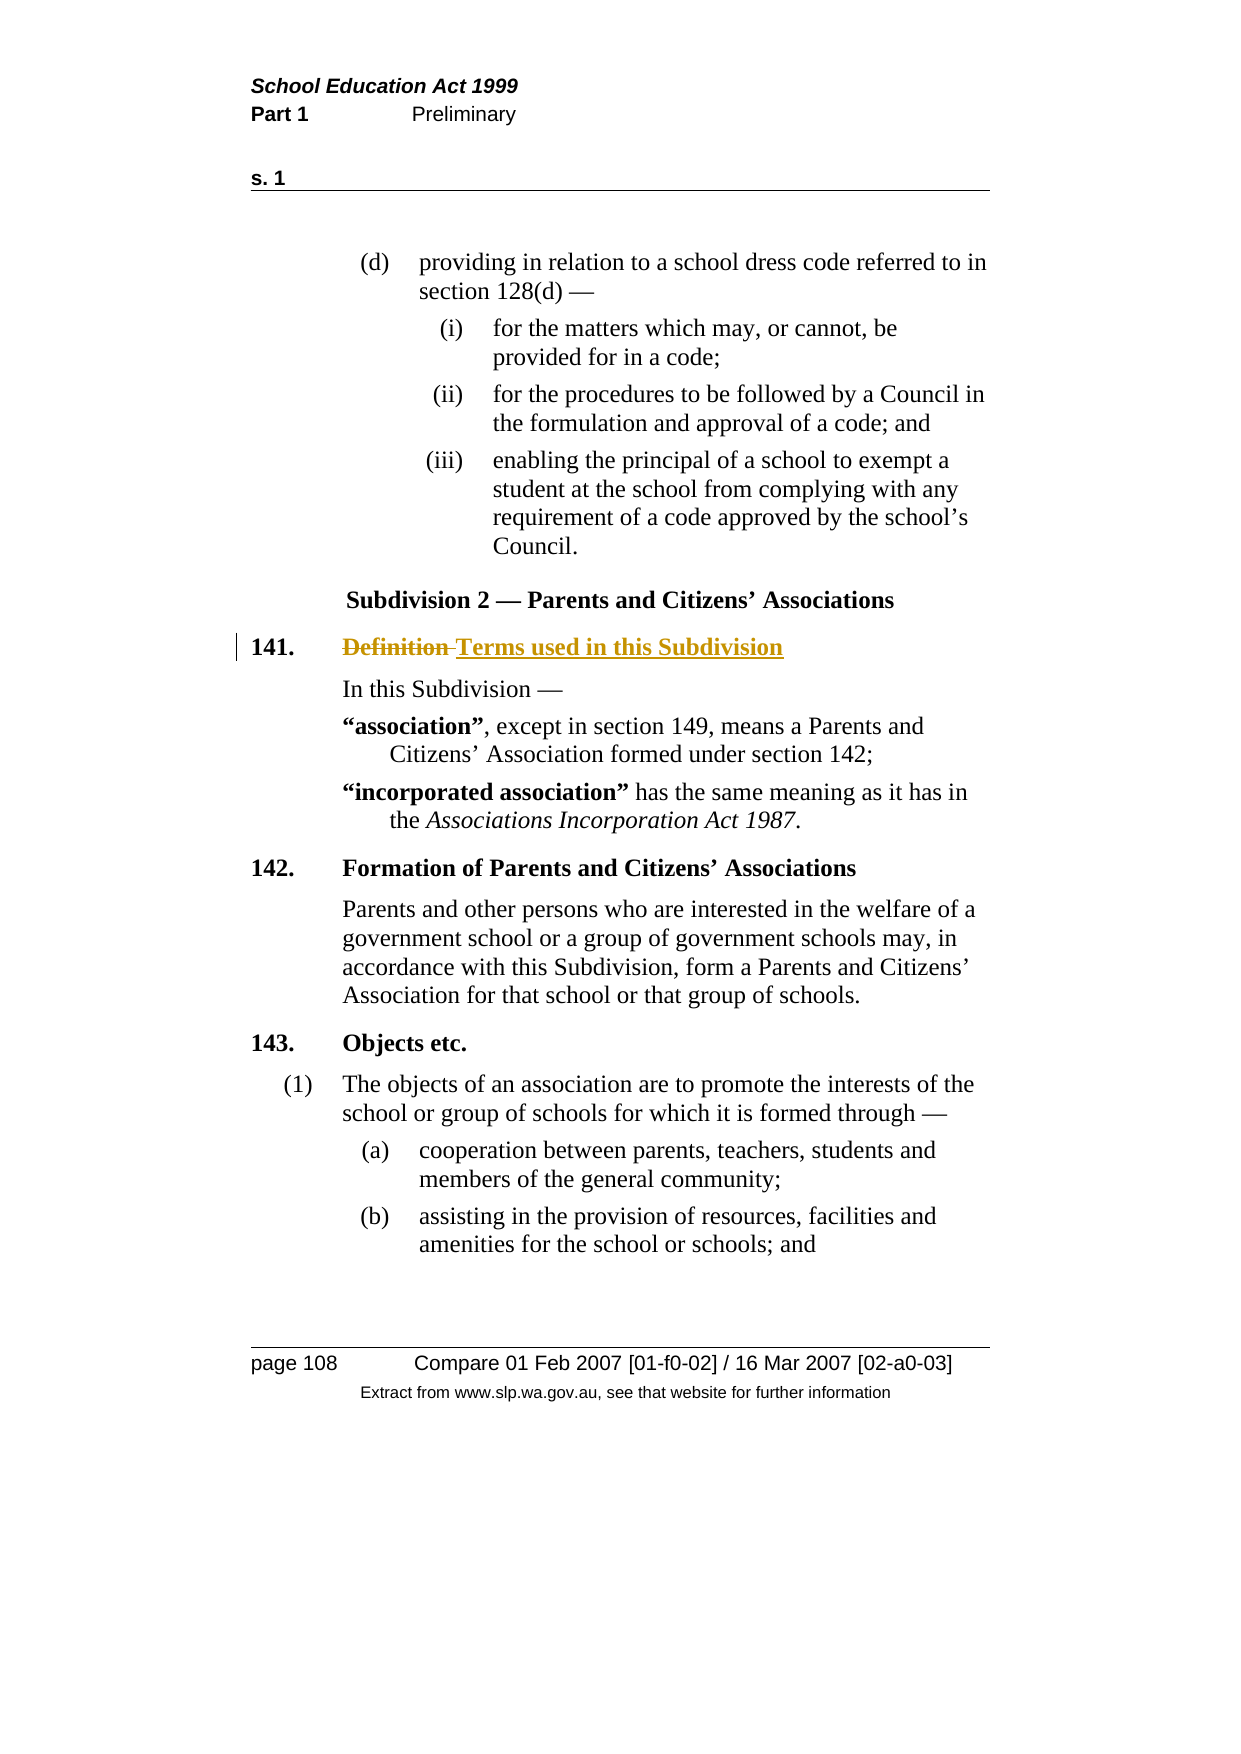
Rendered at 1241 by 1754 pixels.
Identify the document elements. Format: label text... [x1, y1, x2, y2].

text (i) for the matters which may, or cannot, be provided for in a code; [251, 313, 990, 371]
text (a) cooperation between parents, teachers, students and members of the general community; [251, 1135, 990, 1192]
text (d) providing in relation to a school dress code referred to in section 128(d) — [251, 247, 990, 305]
subtitle Subdivision 2 — Parents and Citizens’ Associations [251, 585, 990, 614]
text Parents and other persons who are interested in the welfare of a government school or a group of government schools may, in accordance with this Subdivision, form a Parents and Citizens’ Association for that school or that group of schools. [251, 894, 990, 1009]
text (1) The objects of an association are to promote the interests of the school or group of schools for which it is formed through — [251, 1069, 990, 1127]
text (b) assisting in the provision of resources, facilities and amenities for the school or schools; and [251, 1201, 990, 1258]
subtitle 142. Formation of Parents and Citizens’ Associations [251, 853, 990, 882]
text (iii) enabling the principal of a school to exempt a student at the school from complying with any requirement of a code approved by the school’s Council. [251, 445, 990, 560]
text In this Subdivision — [251, 674, 990, 702]
subtitle 141. [251, 632, 990, 661]
text “association”, except in section 149, means a Parents and Citizens’ Association formed under section 142; [251, 711, 990, 768]
text “incorporated association” has the same meaning as it has in the Associations Incorporation Act 1987. [251, 777, 990, 834]
subtitle 143. Objects etc. [251, 1028, 990, 1057]
text (ii) for the procedures to be followed by a Council in the formulation and approval of a code; and [251, 379, 990, 437]
